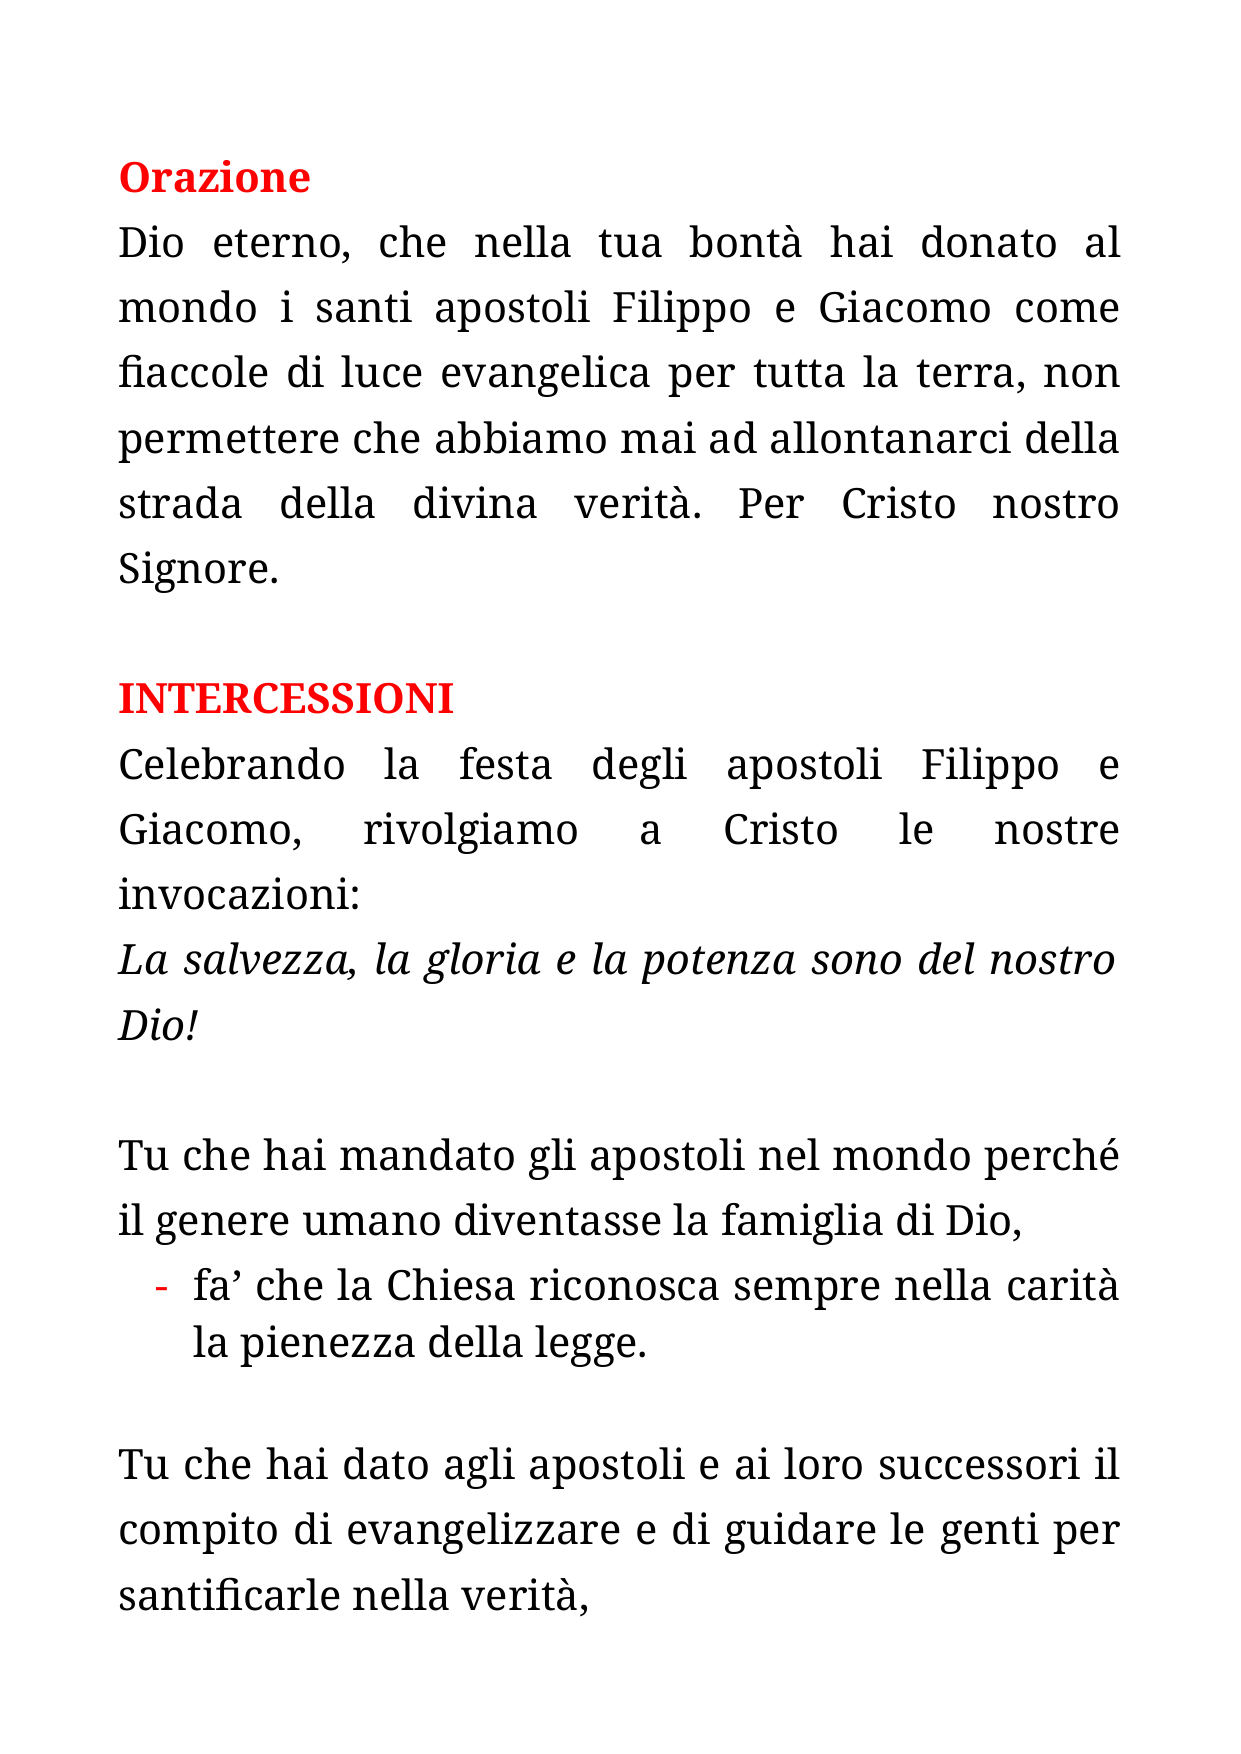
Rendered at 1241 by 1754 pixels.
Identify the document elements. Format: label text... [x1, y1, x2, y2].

text Dio eterno, che nella tua bontà hai donato al mondo i santi apostoli Filippo e Giacomo come fiaccole di luce evangelica per tutta la terra, non permettere che abbiamo mai ad allontanarci della strada della divina verità. Per Cristo nostro Signore. [118, 213, 1122, 596]
text Tu che hai mandato gli apostoli nel mondo perché il genere umano diventasse la famiglia di Dio, [118, 1126, 1122, 1248]
text La salvezza, la gloria e la potenza sono del nostro Dio! [118, 930, 1122, 1052]
text Orazione [118, 148, 1122, 204]
text Celebrando la festa degli apostoli Filippo e Giacomo, rivolgiamo a Cristo le nostre invocazioni: [118, 734, 1122, 922]
text Tu che hai dato agli apostoli e ai loro successori il compito di evangelizzare e di guidare le genti per santificarle nella verità, [118, 1435, 1122, 1622]
text INTERCESSIONI [118, 669, 1122, 726]
list fa’ che la Chiesa riconosca sempre nella carità la pienezza della legge. [156, 1256, 1122, 1370]
